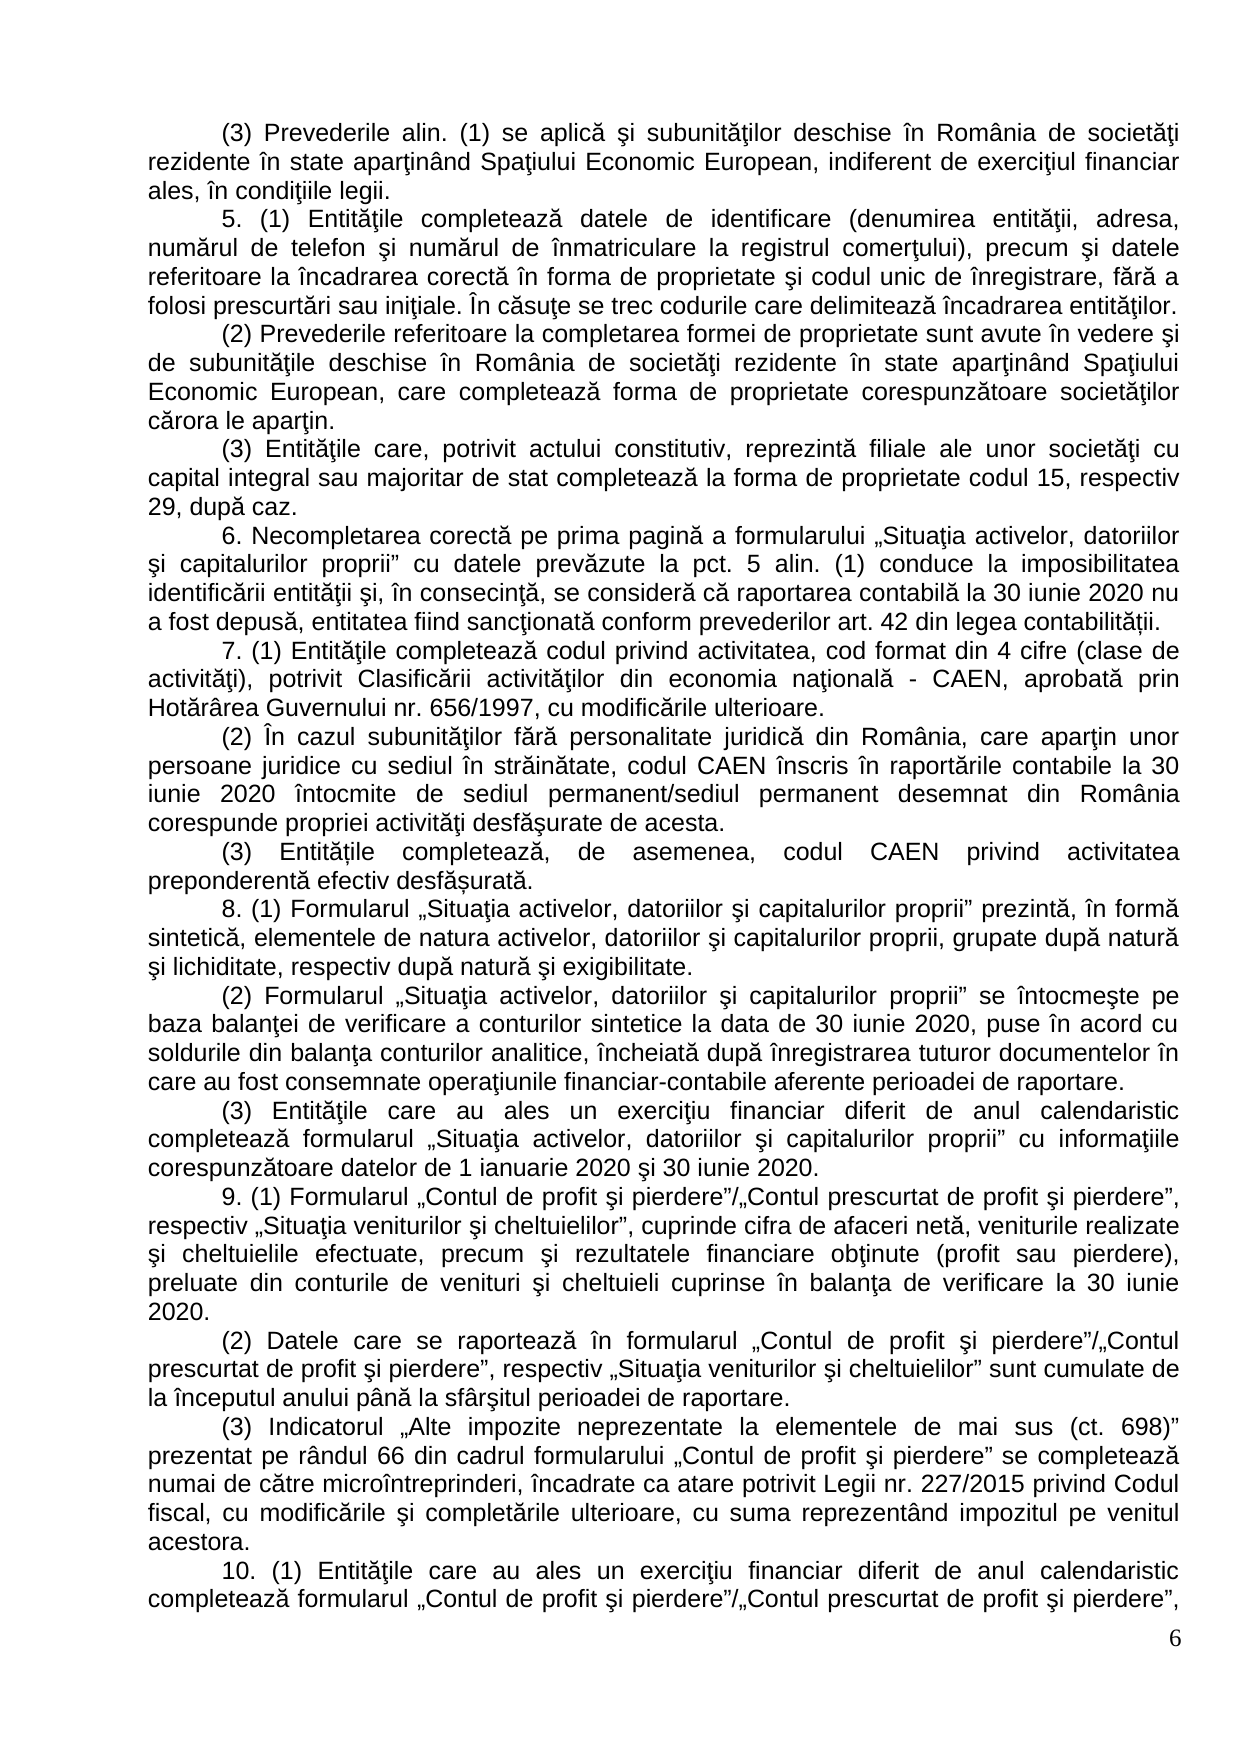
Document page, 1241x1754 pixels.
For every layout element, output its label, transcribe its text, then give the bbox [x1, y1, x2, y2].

text (3) Entitățile completează, de asemenea, codul CAEN privind activitatea preponderentă efectiv desfășurată. [148, 837, 1181, 894]
text 8. (1) Formularul „Situaţia activelor, datoriilor şi capitalurilor proprii” prezintă, în formă sintetică, elementele de natura activelor, datoriilor şi capitalurilor proprii, grupate după natură şi lichiditate, respectiv după natură şi exigibilitate. [148, 894, 1181, 981]
text 9. (1) Formularul „Contul de profit şi pierdere”/„Contul prescurtat de profit şi pierdere”, respectiv „Situaţia veniturilor şi cheltuielilor”, cuprinde cifra de afaceri netă, veniturile realizate şi cheltuielile efectuate, precum şi rezultatele financiare obţinute (profit sau pierdere), preluate din conturile de venituri şi cheltuieli cuprinse în balanţa de verificare la 30 iunie 2020. [148, 1182, 1181, 1326]
text (2) În cazul subunităţilor fără personalitate juridică din România, care aparţin unor persoane juridice cu sediul în străinătate, codul CAEN înscris în raportările contabile la 30 iunie 2020 întocmite de sediul permanent/sediul permanent desemnat din România corespunde propriei activităţi desfăşurate de acesta. [148, 722, 1181, 837]
text 5. (1) Entităţile completează datele de identificare (denumirea entităţii, adresa, numărul de telefon şi numărul de înmatriculare la registrul comerţului), precum şi datele referitoare la încadrarea corectă în forma de proprietate şi codul unic de înregistrare, fără a folosi prescurtări sau iniţiale. În căsuţe se trec codurile care delimitează încadrarea entităţilor. [148, 204, 1181, 319]
text 6. Necompletarea corectă pe prima pagină a formularului „Situaţia activelor, datoriilor şi capitalurilor proprii” cu datele prevăzute la pct. 5 alin. (1) conduce la imposibilitatea identificării entităţii şi, în consecinţă, se consideră că raportarea contabilă la 30 iunie 2020 nu a fost depusă, entitatea fiind sancţionată conform prevederilor art. 42 din legea contabilității. [148, 521, 1181, 636]
text (2) Datele care se raportează în formularul „Contul de profit şi pierdere”/„Contul prescurtat de profit şi pierdere”, respectiv „Situaţia veniturilor şi cheltuielilor” sunt cumulate de la începutul anului până la sfârşitul perioadei de raportare. [148, 1326, 1181, 1412]
text (3) Indicatorul „Alte impozite neprezentate la elementele de mai sus (ct. 698)” prezentat pe rândul 66 din cadrul formularului „Contul de profit şi pierdere” se completează numai de către microîntreprinderi, încadrate ca atare potrivit Legii nr. 227/2015 privind Codul fiscal, cu modificările şi completările ulterioare, cu suma reprezentând impozitul pe venitul acestora. [148, 1412, 1181, 1556]
text (3) Entităţile care au ales un exerciţiu financiar diferit de anul calendaristic completează formularul „Situaţia activelor, datoriilor şi capitalurilor proprii” cu informaţiile corespunzătoare datelor de 1 ianuarie 2020 şi 30 iunie 2020. [148, 1096, 1181, 1182]
text (2) Prevederile referitoare la completarea formei de proprietate sunt avute în vedere şi de subunităţile deschise în România de societăţi rezidente în state aparţinând Spaţiului Economic European, care completează forma de proprietate corespunzătoare societăţilor cărora le aparţin. [148, 319, 1181, 434]
text 7. (1) Entităţile completează codul privind activitatea, cod format din 4 cifre (clase de activităţi), potrivit Clasificării activităţilor din economia naţională - CAEN, aprobată prin Hotărârea Guvernului nr. 656/1997, cu modificările ulterioare. [148, 636, 1181, 722]
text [148, 1556, 1181, 1613]
text (3) Prevederile alin. (1) se aplică şi subunităţilor deschise în România de societăţi rezidente în state aparţinând Spaţiului Economic European, indiferent de exerciţiul financiar ales, în condiţiile legii. [148, 118, 1181, 204]
text (2) Formularul „Situaţia activelor, datoriilor şi capitalurilor proprii” se întocmeşte pe baza balanţei de verificare a conturilor sintetice la data de 30 iunie 2020, puse în acord cu soldurile din balanţa conturilor analitice, încheiată după înregistrarea tuturor documentelor în care au fost consemnate operaţiunile financiar-contabile aferente perioadei de raportare. [148, 981, 1181, 1096]
text (3) Entităţile care, potrivit actului constitutiv, reprezintă filiale ale unor societăţi cu capital integral sau majoritar de stat completează la forma de proprietate codul 15, respectiv 29, după caz. [148, 434, 1181, 521]
